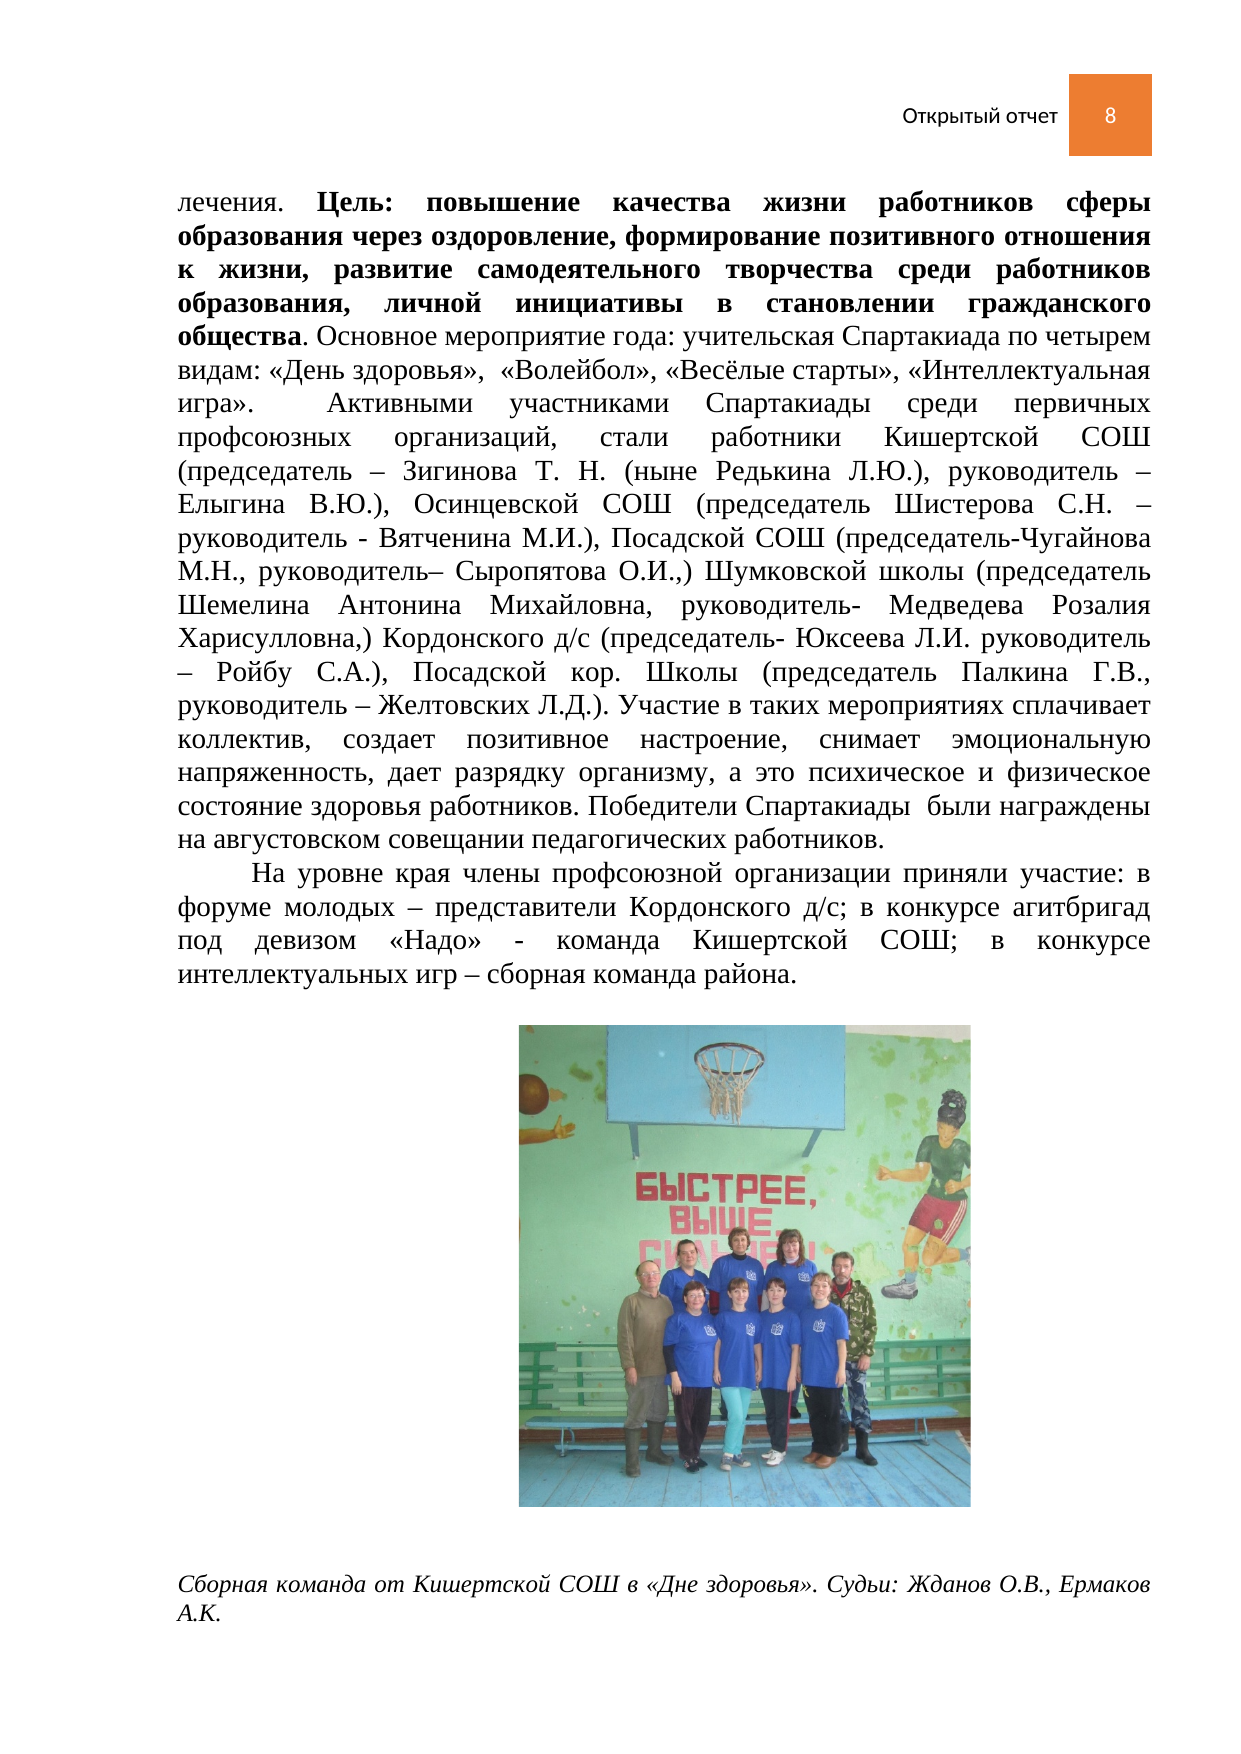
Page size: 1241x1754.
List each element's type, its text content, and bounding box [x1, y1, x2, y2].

picture [518, 1025, 971, 1507]
text Сборная команда от Кишертской СОШ в «Дне здоровья». Судьи: Жданов О.В., Ермаков А.К. [177, 1569, 1152, 1627]
text На уровне края члены профсоюзной организации приняли участие: в форуме молодых – представители Кордонского д/с; в конкурсе агитбригад под девизом «Надо» - команда Кишертской СОШ; в конкурсе интеллектуальных игр – сборная команда района. [177, 855, 1152, 989]
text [177, 184, 1152, 855]
